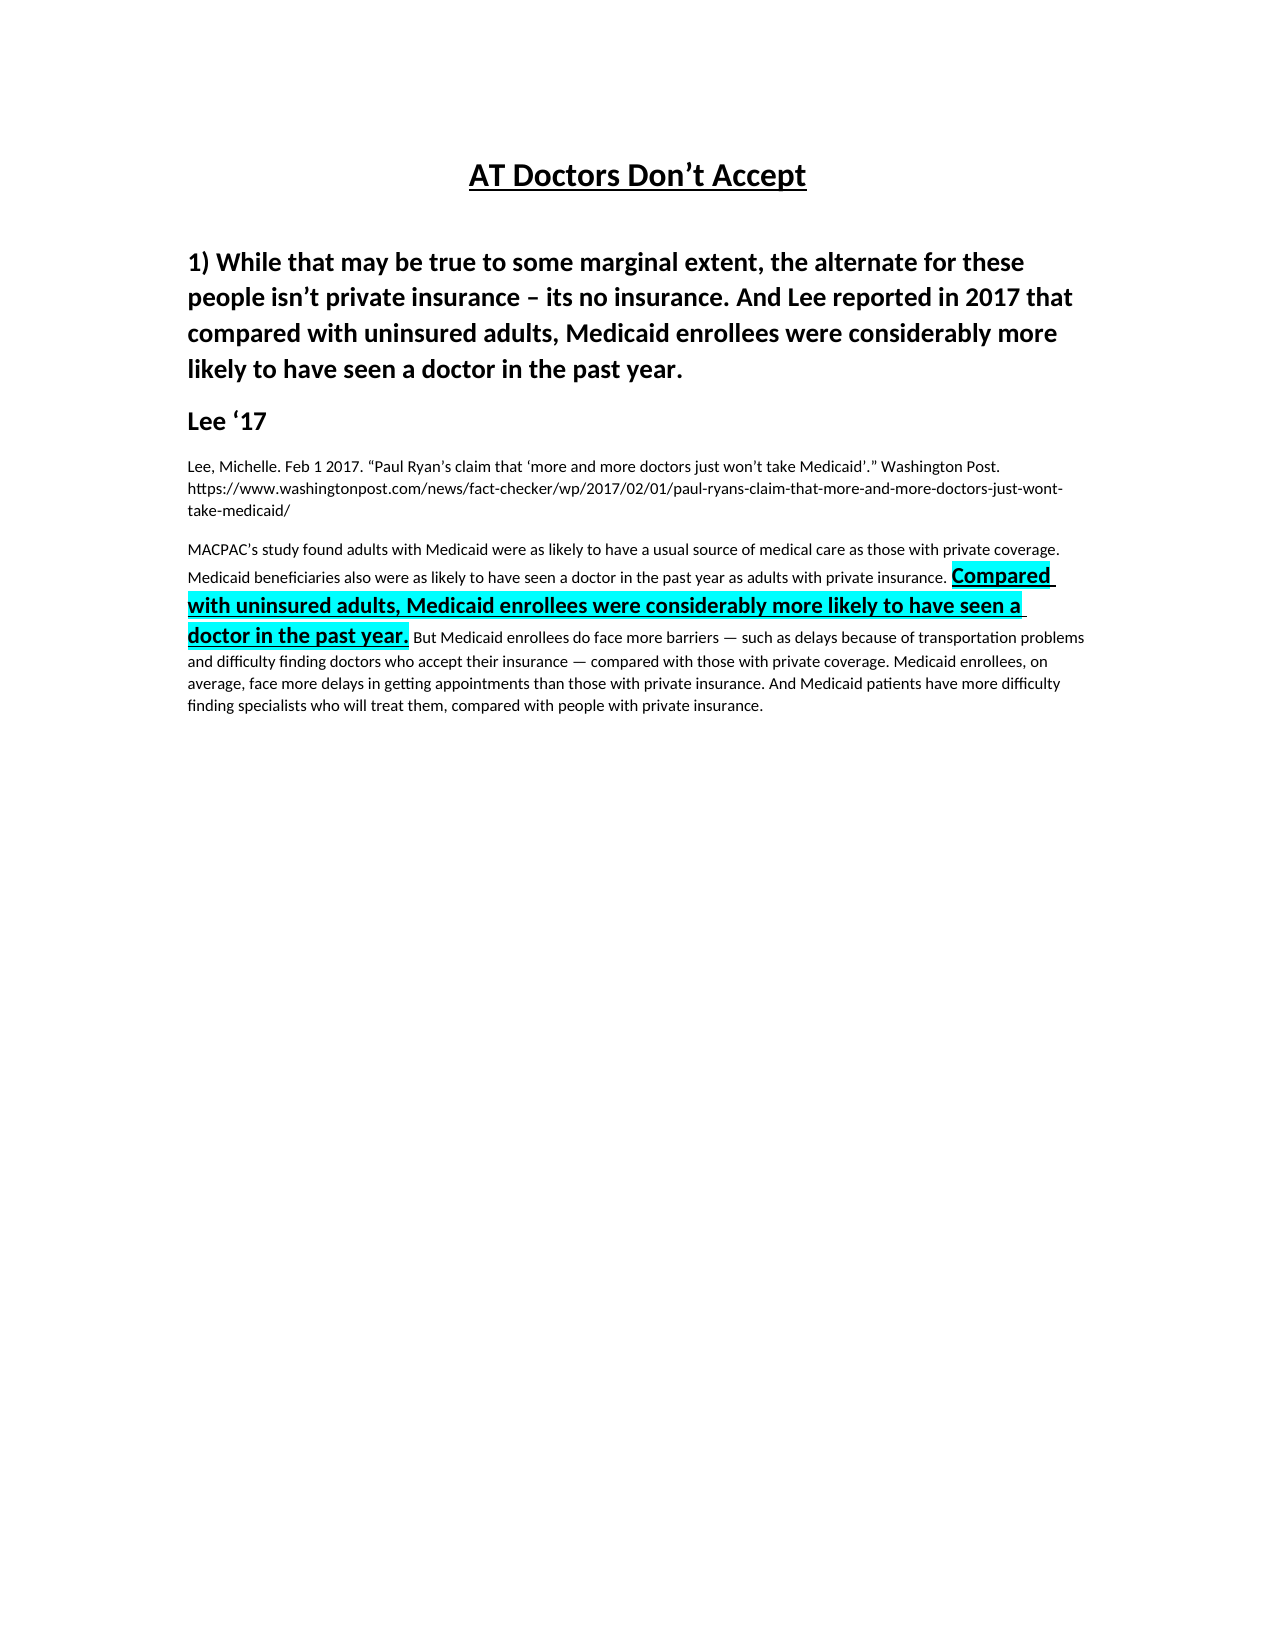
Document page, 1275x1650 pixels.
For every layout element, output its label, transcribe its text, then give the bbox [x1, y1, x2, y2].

text Lee, Michelle. Feb 1 2017. “Paul Ryan’s claim that ‘more and more doctors just won’t take Medicaid’.” Washington Post. https://www.washingtonpost.com/news/fact-checker/wp/2017/02/01/paul-ryans-claim-that-more-and-more-doctors-just-wont-take-medicaid/ [187, 456, 1087, 521]
text Lee ‘17 [187, 404, 1087, 437]
text 1) While that may be true to some marginal extent, the alternate for these people isn’t private insurance – its no insurance. And Lee reported in 2017 that compared with uninsured adults, Medicaid enrollees were considerably more likely to have seen a doctor in the past year. [187, 245, 1087, 385]
text MACPAC’s study found adults with Medicaid were as likely to have a usual source of medical care as those with private coverage. Medicaid beneficiaries also were as likely to have seen a doctor in the past year as adults with private insurance. Compared with uninsured adults, Medicaid enrollees were considerably more likely to have seen a doctor in the past year. But Medicaid enrollees do face more barriers — such as delays because of transportation problems and difficulty finding doctors who accept their insurance — compared with those with private coverage. Medicaid enrollees, on average, face more delays in getting appointments than those with private insurance. And Medicaid patients have more difficulty finding specialists who will treat them, compared with people with private insurance. [187, 539, 1087, 715]
subtitle AT Doctors Don’t Accept [187, 154, 1087, 195]
